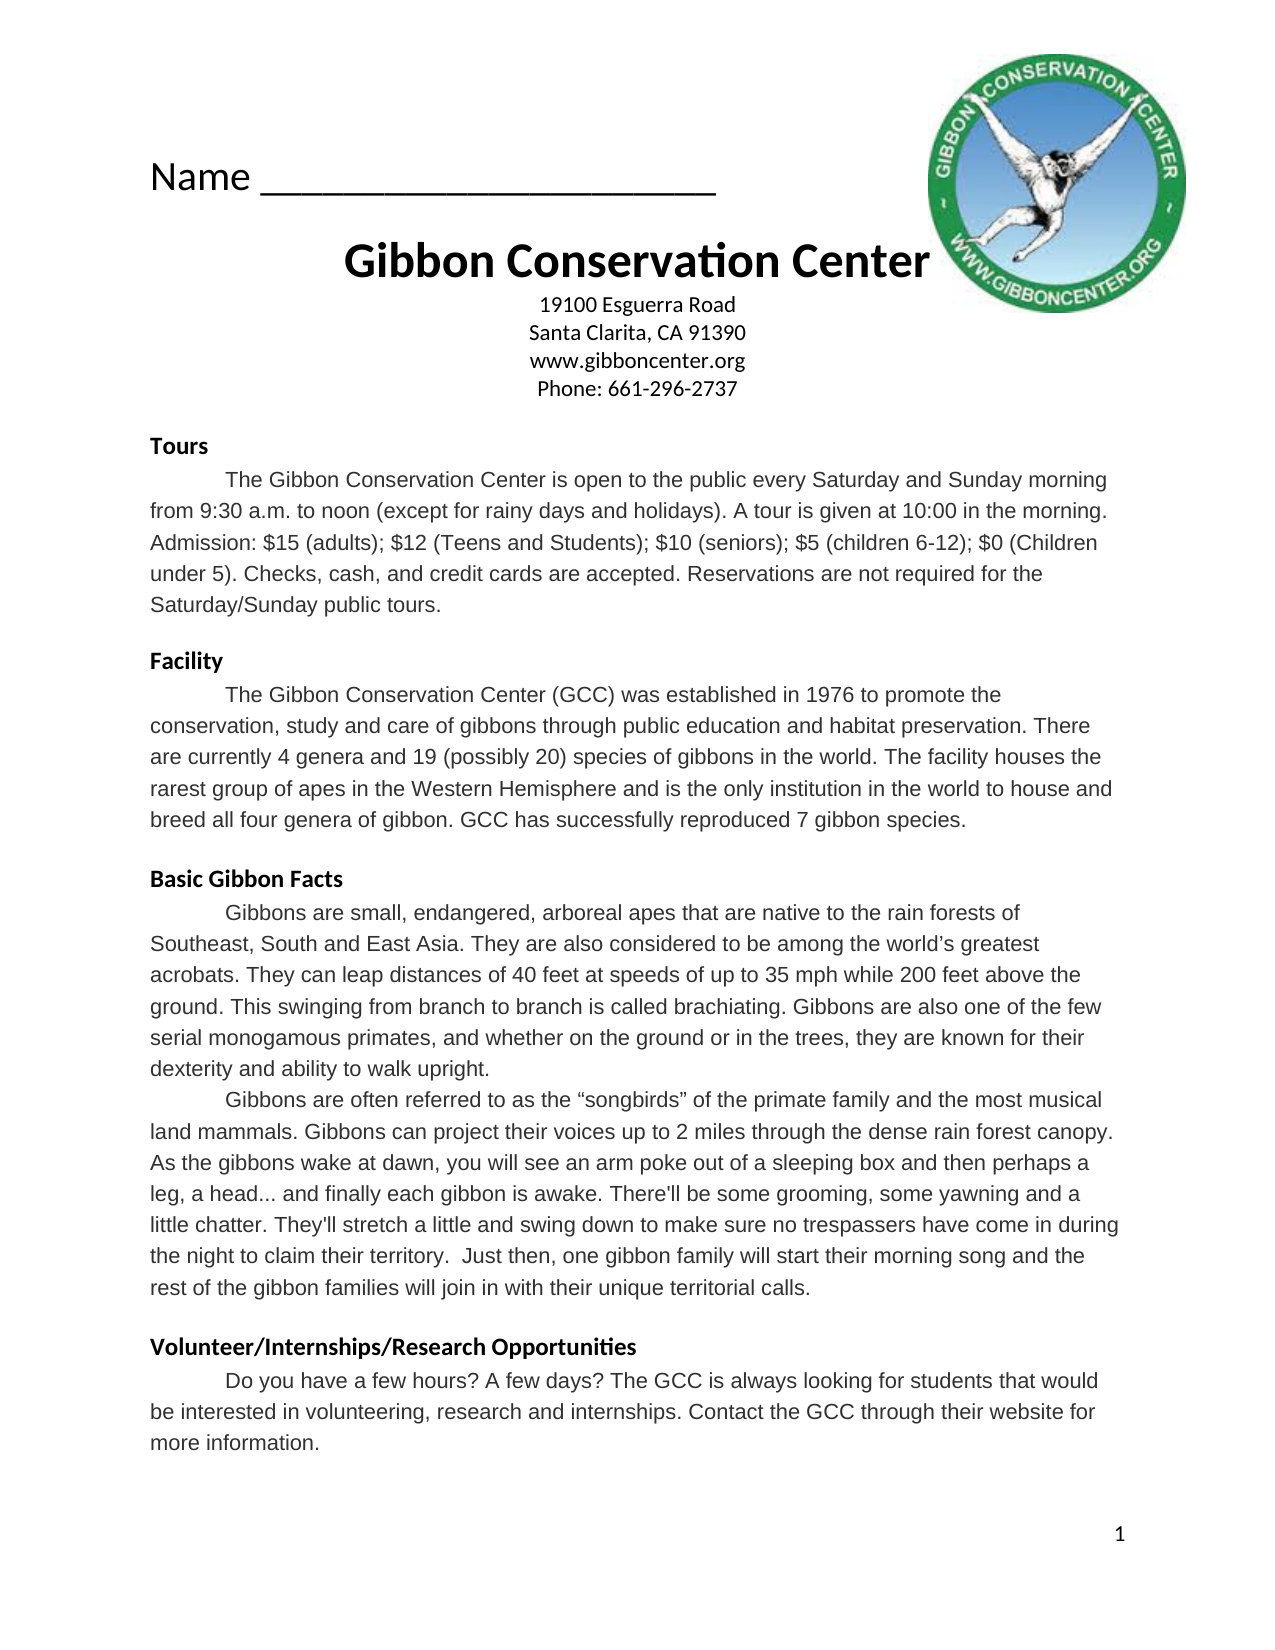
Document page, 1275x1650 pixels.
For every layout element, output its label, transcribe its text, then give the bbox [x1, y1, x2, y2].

picture [928, 54, 1186, 313]
text The Gibbon Conservation Center is open to the public every Saturday and Sunday morning from 9:30 a.m. to noon (except for rainy days and holidays). A tour is given at 10:00 in the morning. Admission: $15 (adults); $12 (Teens and Students); $10 (seniors); $5 (children 6-12); $0 (Children under 5). Checks, cash, and credit cards are accepted. Reservations are not required for the Saturday/Sunday public tours. [150, 461, 1125, 617]
text 19100 Esguerra Road Santa Clarita, CA 91390 [150, 290, 1125, 346]
text Do you have a few hours? A few days? The GCC is always looking for students that would be interested in volunteering, research and internships. Contact the GCC through their website for more information. [150, 1362, 1125, 1456]
text Tours [150, 430, 1125, 461]
text Gibbons are often referred to as the “songbirds” of the primate family and the most musical land mammals. Gibbons can project their voices up to 2 miles through the dense rain forest canopy. As the gibbons wake at dawn, you will see an arm poke out of a sleeping box and then perhaps a leg, a head... and finally each gibbon is awake. There'll be some grooming, some yawning and a little chatter. They'll stretch a little and swing down to make sure no trespassers have come in during the night to claim their territory. Just then, one gibbon family will start their morning song and the rest of the gibbon families will join in with their unique territorial calls. [150, 1081, 1125, 1300]
text Gibbon Conservation Center [150, 229, 1125, 290]
text www.gibboncenter.org [150, 346, 1125, 374]
text Basic Gibbon Facts [150, 863, 1125, 894]
text The Gibbon Conservation Center (GCC) was established in 1976 to promote the conservation, study and care of gibbons through public education and habitat preservation. There are currently 4 genera and 19 (possibly 20) species of gibbons in the world. The facility houses the rarest group of apes in the Western Hemisphere and is the only institution in the world to house and breed all four genera of gibbon. GCC has successfully reproduced 7 gibbon species. [150, 676, 1125, 832]
text Gibbons are small, endangered, arboreal apes that are native to the rain forests of Southeast, South and East Asia. They are also considered to be among the world’s greatest acrobats. They can leap distances of 40 feet at speeds of up to 35 mph while 200 feet above the ground. This swinging from branch to branch is called brachiating. Gibbons are also one of the few serial monogamous primates, and whether on the ground or in the trees, they are known for their dexterity and ability to walk upright. [150, 894, 1125, 1081]
text Phone: 661-296-2737 [150, 374, 1125, 402]
text Facility [150, 645, 1125, 676]
text Name ______________________ [150, 150, 1125, 201]
text Volunteer/Internships/Research Opportunities [150, 1331, 1125, 1362]
